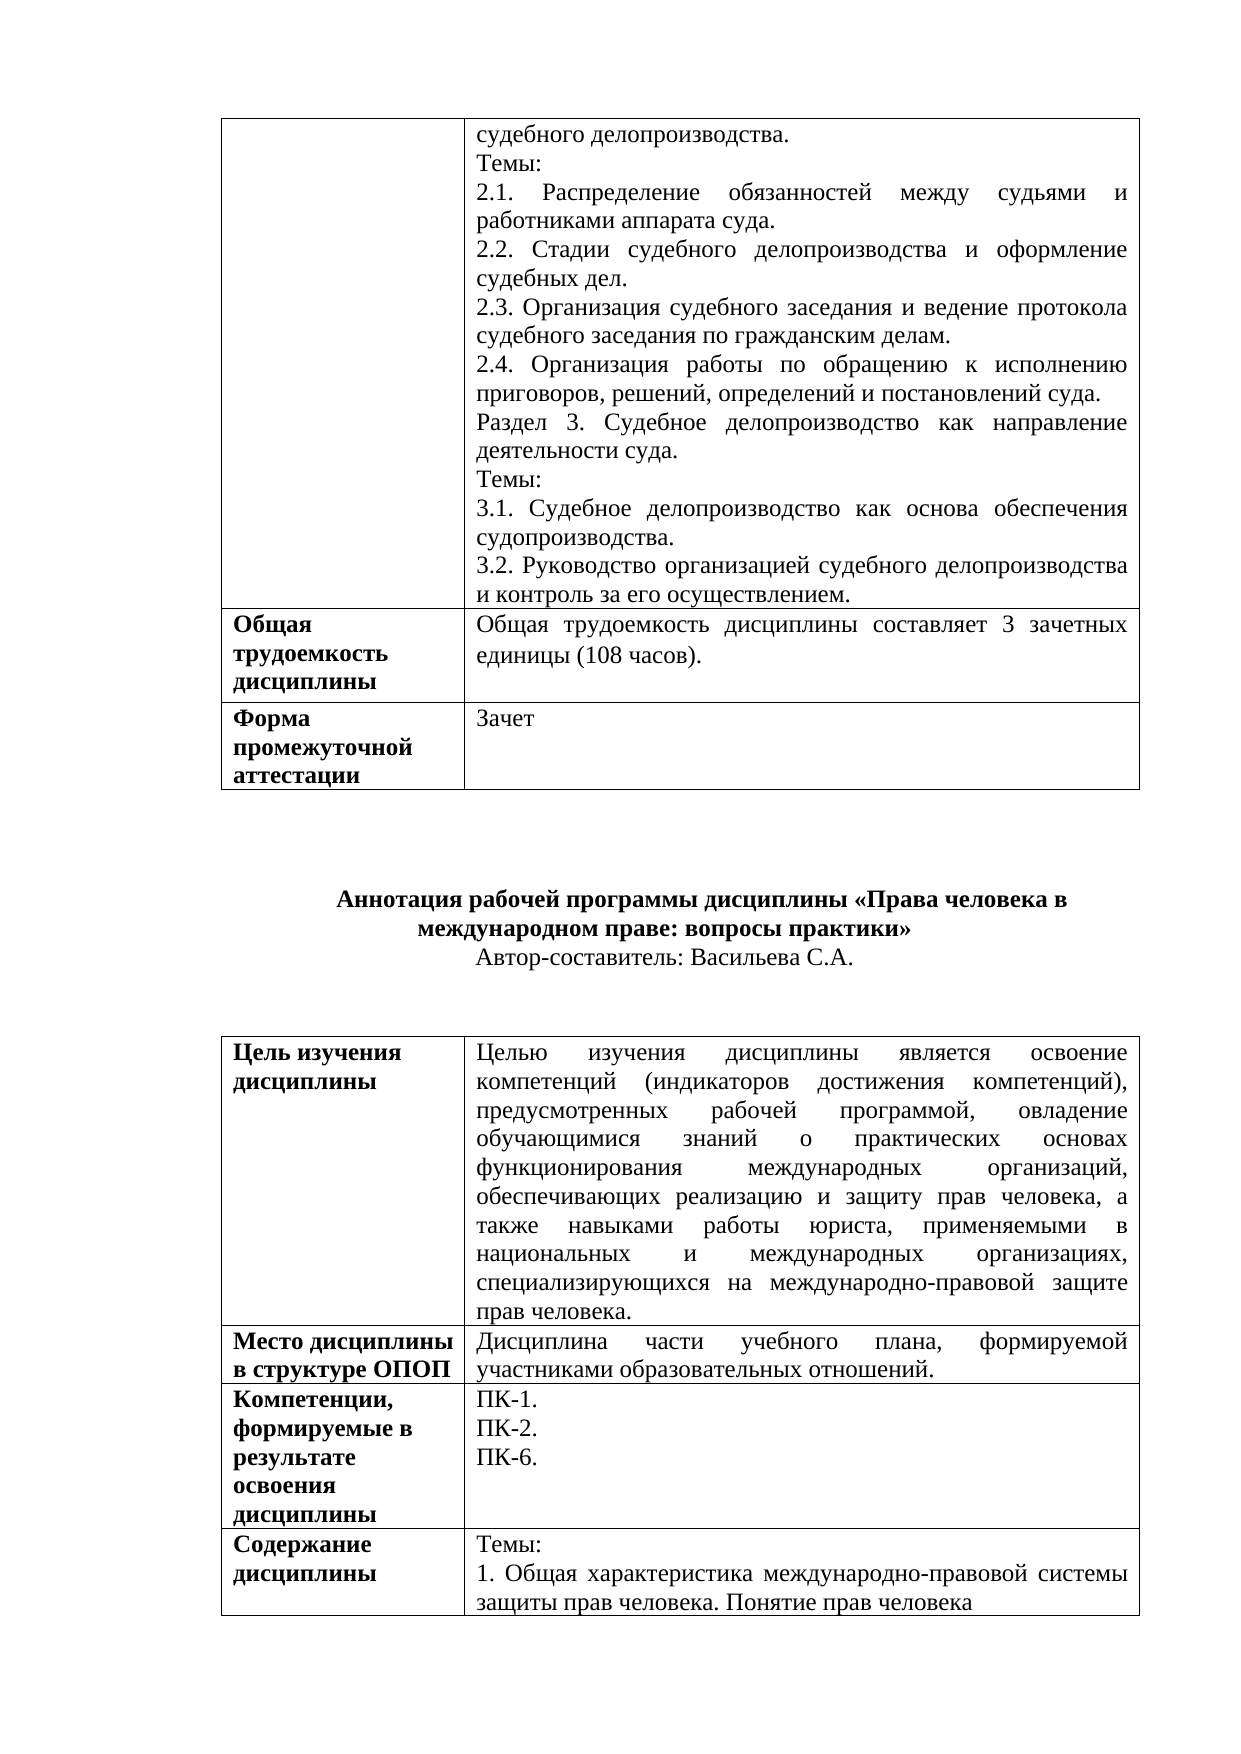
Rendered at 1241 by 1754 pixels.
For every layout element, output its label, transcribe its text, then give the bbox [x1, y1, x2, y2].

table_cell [465, 119, 1139, 608]
table_cell ПК-1. ПК-2. ПК-6. [465, 1384, 1139, 1528]
table_header Целью изучения дисциплины является освоение компетенций (индикаторов достижения компетенций), предусмотренных рабочей программой, овладение обучающимися знаний о практических основах функционирования международных организаций, обеспечивающих реализацию и защиту прав человека, а также навыками работы юриста, применяемыми в национальных и международных организациях, специализирующихся на международно-правовой защите прав человека. [465, 1037, 1139, 1325]
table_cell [465, 1529, 1139, 1615]
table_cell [222, 119, 464, 608]
table_header Цель изучения дисциплины [222, 1037, 464, 1325]
table_cell Общая трудоемкость дисциплины составляет 3 зачетных единицы (108 часов). [465, 609, 1139, 702]
table_cell Место дисциплины в структуре ОПОП [222, 1326, 464, 1383]
table_cell Общая трудоемкость дисциплины [222, 609, 464, 702]
text Автор-составитель: Васильева С.А. [177, 942, 1152, 970]
table_cell Форма промежуточной аттестации [222, 703, 464, 789]
table_cell Компетенции, формируемые в результате освоения дисциплины [222, 1384, 464, 1528]
table_cell Дисциплина части учебного плана, формируемой участниками образовательных отношений. [465, 1326, 1139, 1383]
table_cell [222, 1529, 464, 1615]
table_cell Зачет [465, 703, 1139, 789]
text Аннотация рабочей программы дисциплины «Права человека в международном праве: вопросы практики» [177, 884, 1152, 942]
